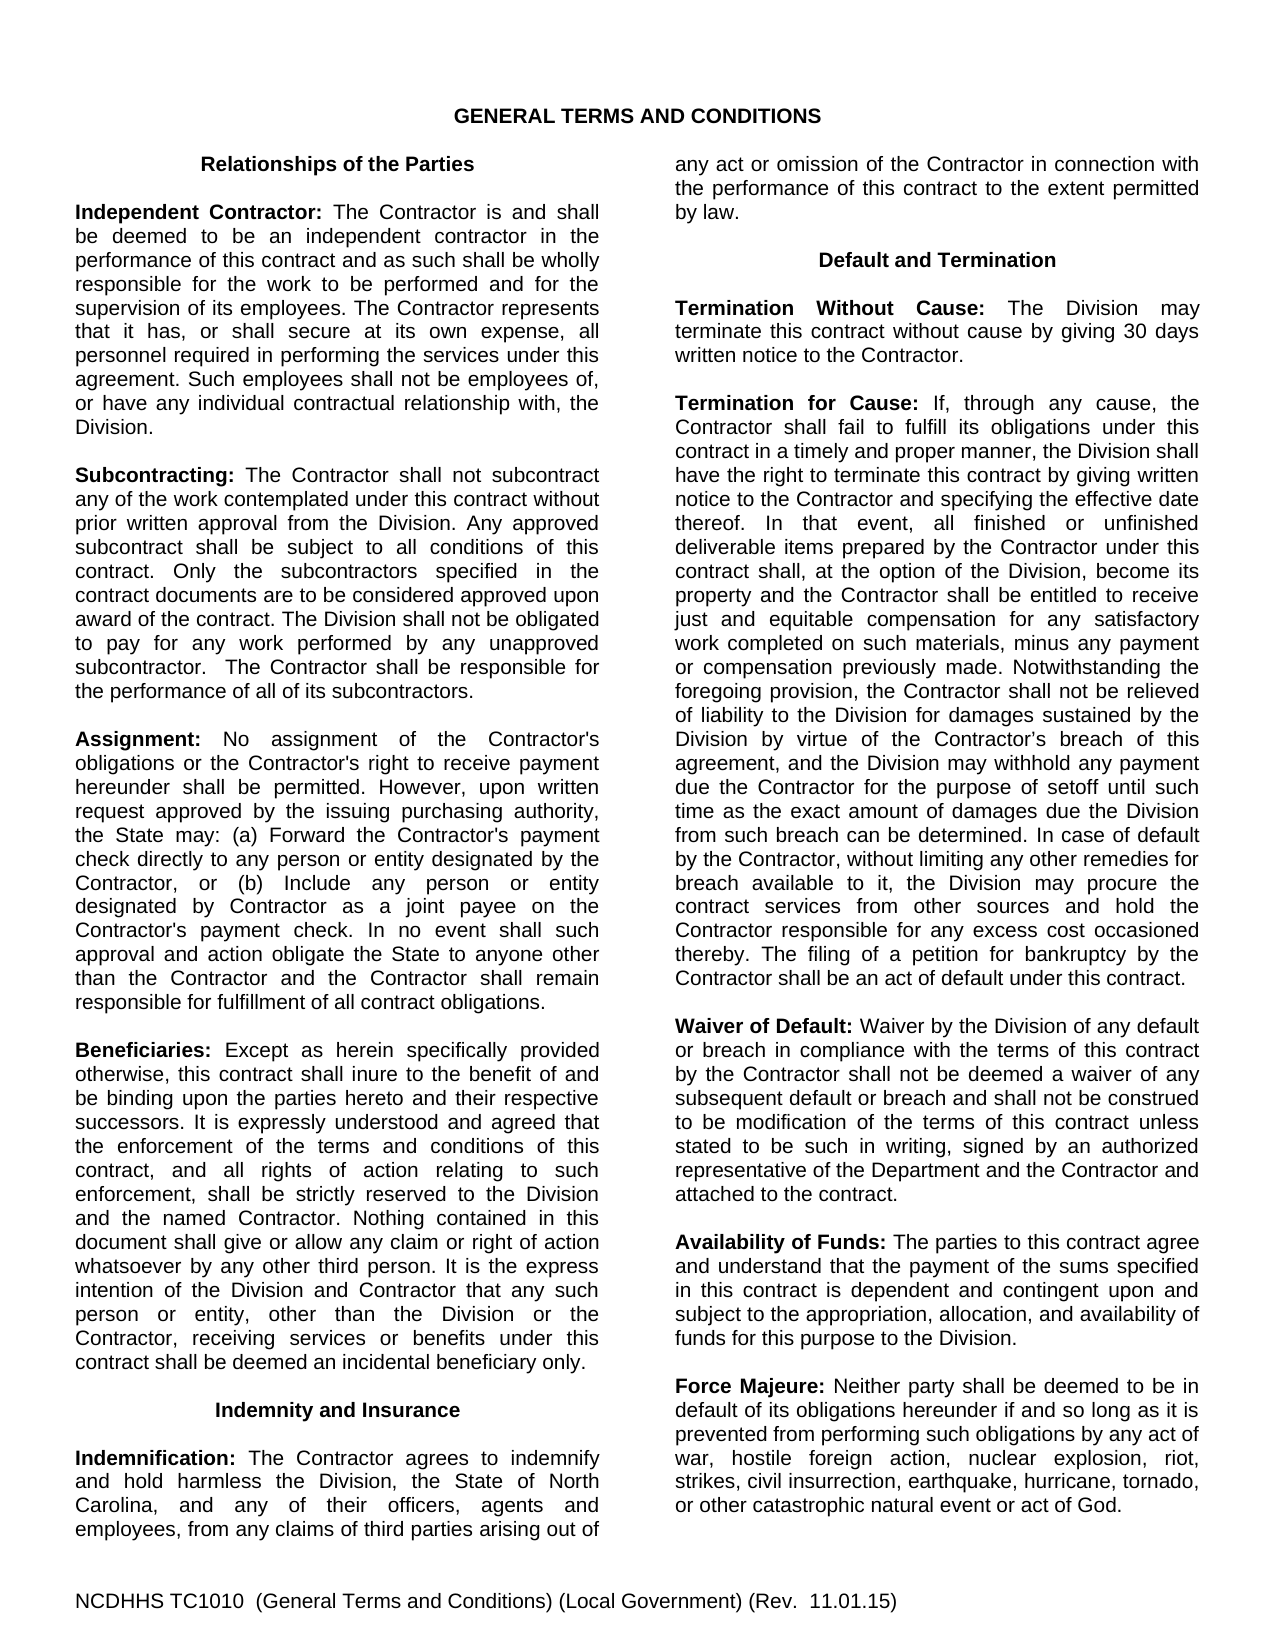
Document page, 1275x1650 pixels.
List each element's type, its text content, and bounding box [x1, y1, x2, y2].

text Waiver of Default: Waiver by the Division of any default or breach in compliance with the terms of this contract by the Contractor shall not be deemed a waiver of any subsequent default or breach and shall not be construed to be modification of the terms of this contract unless stated to be such in writing, signed by an authorized representative of the Department and the Contractor and attached to the contract. [675, 1014, 1200, 1206]
text Termination for Cause: If, through any cause, the Contractor shall fail to fulfill its obligations under this contract in a timely and proper manner, the Division shall have the right to terminate this contract by giving written notice to the Contractor and specifying the effective date thereof. In that event, all finished or unfinished deliverable items prepared by the Contractor under this contract shall, at the option of the Division, become its property and the Contractor shall be entitled to receive just and equitable compensation for any satisfactory work completed on such materials, minus any payment or compensation previously made. Notwithstanding the foregoing provision, the Contractor shall not be relieved of liability to the Division for damages sustained by the Division by virtue of the Contractor’s breach of this agreement, and the Division may withhold any payment due the Contractor for the purpose of setoff until such time as the exact amount of damages due the Division from such breach can be determined. In case of default by the Contractor, without limiting any other remedies for breach available to it, the Division may procure the contract services from other sources and hold the Contractor responsible for any excess cost occasioned thereby. The filing of a petition for bankruptcy by the Contractor shall be an act of default under this contract. [675, 391, 1200, 990]
text Default and Termination [675, 247, 1200, 271]
text Termination Without Cause: The Division may terminate this contract without cause by giving 30 days written notice to the Contractor. [675, 295, 1200, 367]
text Indemnity and Insurance [75, 1397, 600, 1421]
text Relationships of the Parties [75, 152, 600, 176]
text Availability of Funds: The parties to this contract agree and understand that the payment of the sums specified in this contract is dependent and contingent upon and subject to the appropriation, allocation, and availability of funds for this purpose to the Division. [675, 1230, 1200, 1349]
text Assignment: No assignment of the Contractor's obligations or the Contractor's right to receive payment hereunder shall be permitted. However, upon written request approved by the issuing purchasing authority, the State may: (a) Forward the Contractor's payment check directly to any person or entity designated by the Contractor, or (b) Include any person or entity designated by Contractor as a joint payee on the Contractor's payment check. In no event shall such approval and action obligate the State to anyone other than the Contractor and the Contractor shall remain responsible for fulfillment of all contract obligations. [75, 727, 600, 1014]
text Force Majeure: Neither party shall be deemed to be in default of its obligations hereunder if and so long as it is prevented from performing such obligations by any act of war, hostile foreign action, nuclear explosion, riot, strikes, civil insurrection, earthquake, hurricane, tornado, or other catastrophic natural event or act of God. [675, 1373, 1200, 1517]
text Independent Contractor: The Contractor is and shall be deemed to be an independent contractor in the performance of this contract and as such shall be wholly responsible for the work to be performed and for the supervision of its employees. The Contractor represents that it has, or shall secure at its own expense, all personnel required in performing the services under this agreement. Such employees shall not be employees of, or have any individual contractual relationship with, the Division. [75, 199, 600, 439]
text Subcontracting: The Contractor shall not subcontract any of the work contemplated under this contract without prior written approval from the Division. Any approved subcontract shall be subject to all conditions of this contract. Only the subcontractors specified in the contract documents are to be considered approved upon award of the contract. The Division shall not be obligated to pay for any work performed by any unapproved subcontractor. The Contractor shall be responsible for the performance of all of its subcontractors. [75, 463, 600, 703]
text Indemnification: The Contractor agrees to indemnify and hold harmless the Division, the State of North Carolina, and any of their officers, agents and employees, from any claims of third parties arising out of any act or omission of the Contractor in connection with the performance of this contract to the extent permitted by law. [675, 152, 1200, 223]
text Beneficiaries: Except as herein specifically provided otherwise, this contract shall inure to the benefit of and be binding upon the parties hereto and their respective successors. It is expressly understood and agreed that the enforcement of the terms and conditions of this contract, and all rights of action relating to such enforcement, shall be strictly reserved to the Division and the named Contractor. Nothing contained in this document shall give or allow any claim or right of action whatsoever by any other third person. It is the express intention of the Division and Contractor that any such person or entity, other than the Division or the Contractor, receiving services or benefits under this contract shall be deemed an incidental beneficiary only. [75, 1038, 600, 1373]
text Indemnification: The Contractor agrees to indemnify and hold harmless the Division, the State of North Carolina, and any of their officers, agents and employees, from any claims of third parties arising out of any act or omission of the Contractor in connection with the performance of this contract to the extent permitted by law. [75, 1445, 600, 1541]
text GENERAL TERMS AND CONDITIONS [75, 104, 1200, 128]
